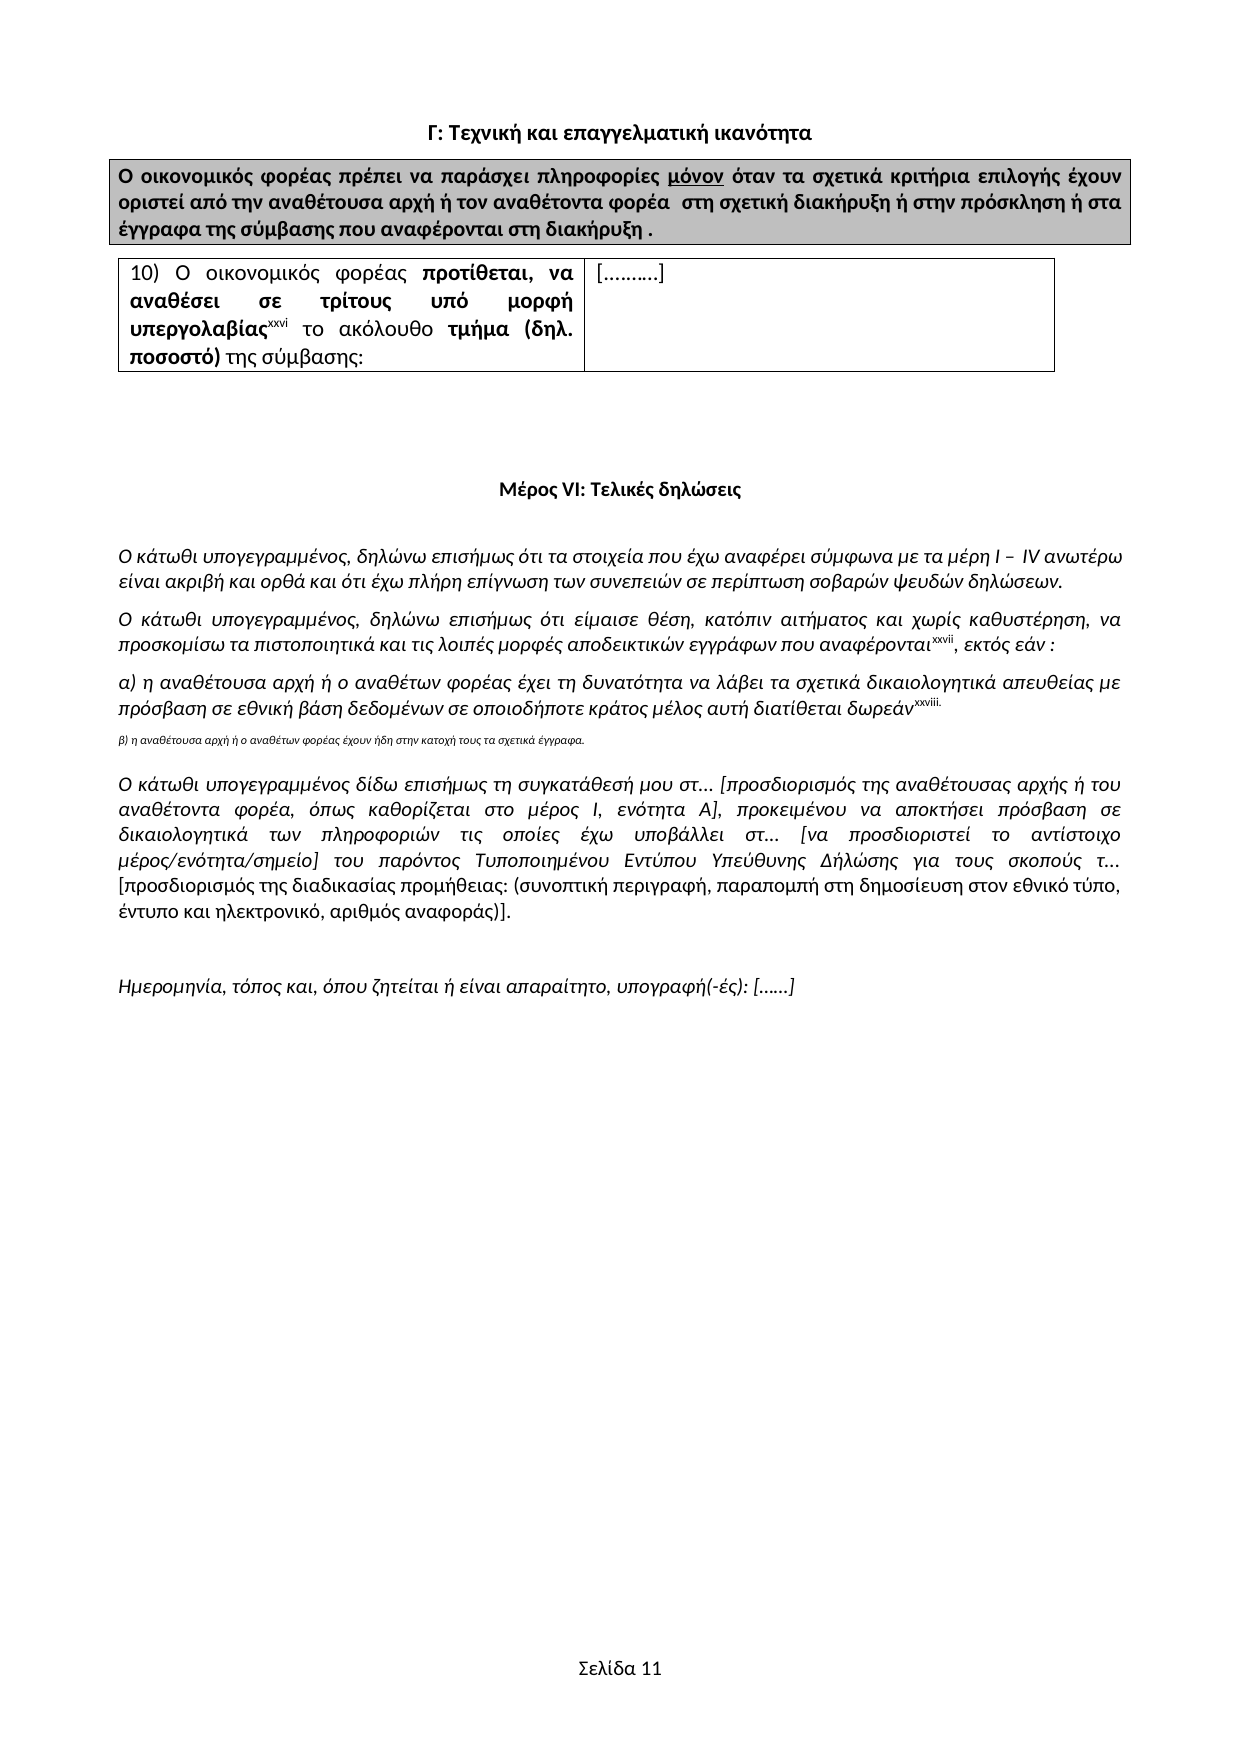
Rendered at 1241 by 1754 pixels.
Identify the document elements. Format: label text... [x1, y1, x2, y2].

table_header 10) Ο οικονομικός φορέας προτίθεται, να αναθέσει σε τρίτους υπό μορφή υπεργολαβίας το ακόλουθο τμήμα (δηλ. ποσοστό) της σύμβασης: [119, 259, 584, 371]
text Ο κάτωθι υπογεγραμμένος, δηλώνω επισήμως ότι είμαισε θέση, κατόπιν αιτήματος και χωρίς καθυστέρηση, να προσκομίσω τα πιστοποιητικά και τις λοιπές μορφές αποδεικτικών εγγράφων που αναφέρονται, εκτός εάν : [118, 606, 1122, 657]
text β) η αναθέτουσα αρχή ή ο αναθέτων φορέας έχουν ήδη στην κατοχή τους τα σχετικά έγγραφα. [118, 733, 1122, 758]
text Ο οικονομικός φορέας πρέπει να παράσχει πληροφορίες μόνον όταν τα σχετικά κριτήρια επιλογής έχουν οριστεί από την αναθέτουσα αρχή ή τον αναθέτοντα φορέα στη σχετική διακήρυξη ή στην πρόσκληση ή στα έγγραφα της σύμβασης που αναφέρονται στη διακήρυξη . [110, 160, 1130, 244]
table_header [....……] [585, 259, 1054, 371]
text Ο κάτωθι υπογεγραμμένος δίδω επισήμως τη συγκατάθεσή μου στ... [προσδιορισμός της αναθέτουσας αρχής ή του αναθέτοντα φορέα, όπως καθορίζεται στο μέρος Ι, ενότητα Α], προκειμένου να αποκτήσει πρόσβαση σε δικαιολογητικά των πληροφοριών τις οποίες έχω υποβάλλει στ... [να προσδιοριστεί το αντίστοιχο μέρος/ενότητα/σημείο] του παρόντος Τυποποιημένου Εντύπου Υπεύθυνης Δήλώσης για τους σκοπούς τ... [προσδιορισμός της διαδικασίας προμήθειας: (συνοπτική περιγραφή, παραπομπή στη δημοσίευση στον εθνικό τύπο, έντυπο και ηλεκτρονικό, αριθμός αναφοράς)]. [118, 771, 1122, 923]
text Ημερομηνία, τόπος και, όπου ζητείται ή είναι απαραίτητο, υπογραφή(-ές): [……] [118, 974, 1122, 999]
title Μέρος VI: Τελικές δηλώσεις [118, 476, 1122, 502]
text α) η αναθέτουσα αρχή ή ο αναθέτων φορέας έχει τη δυνατότητα να λάβει τα σχετικά δικαιολογητικά απευθείας με πρόσβαση σε εθνική βάση δεδομένων σε οποιοδήποτε κράτος μέλος αυτή διατίθεται δωρεάν. [118, 669, 1122, 720]
text Ο κάτωθι υπογεγραμμένος, δηλώνω επισήμως ότι τα στοιχεία που έχω αναφέρει σύμφωνα με τα μέρη Ι – IV ανωτέρω είναι ακριβή και ορθά και ότι έχω πλήρη επίγνωση των συνεπειών σε περίπτωση σοβαρών ψευδών δηλώσεων. [118, 543, 1122, 594]
text Γ: Τεχνική και επαγγελματική ικανότητα [118, 118, 1122, 146]
